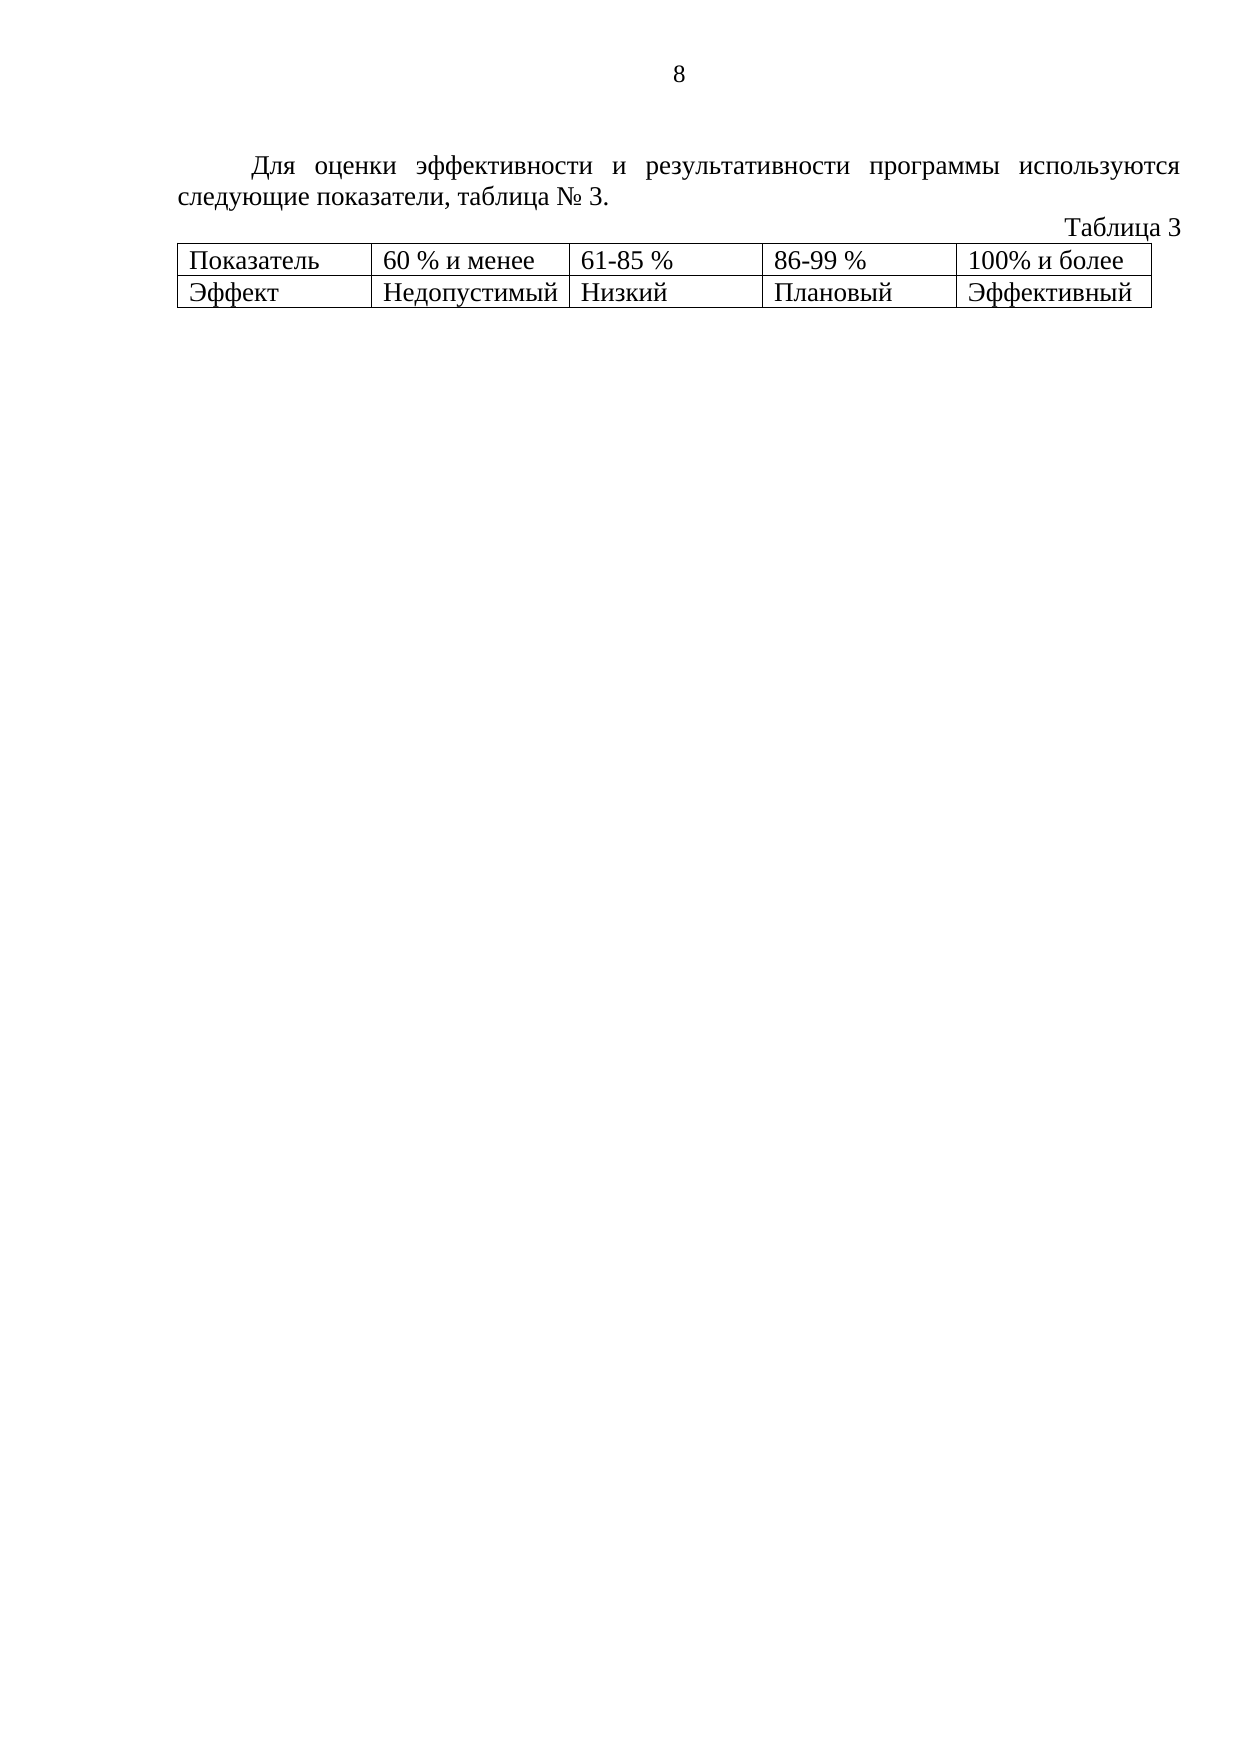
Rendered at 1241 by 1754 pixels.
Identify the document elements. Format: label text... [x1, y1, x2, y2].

table_cell Эффективный [957, 276, 1151, 307]
table_header 61-85 % [570, 244, 762, 275]
table_cell Недопустимый [372, 276, 569, 307]
table_cell Низкий [570, 276, 762, 307]
text Таблица 3 [177, 212, 1181, 243]
text Для оценки эффективности и результативности программы используются следующие показатели, таблица № 3. [177, 149, 1181, 212]
table_header 60 % и менее [372, 244, 569, 275]
table_header 86-99 % [763, 244, 956, 275]
table_header 100% и более [957, 244, 1151, 275]
table_cell Эффект [178, 276, 371, 307]
table_header Показатель [178, 244, 371, 275]
table_cell Плановый [763, 276, 956, 307]
